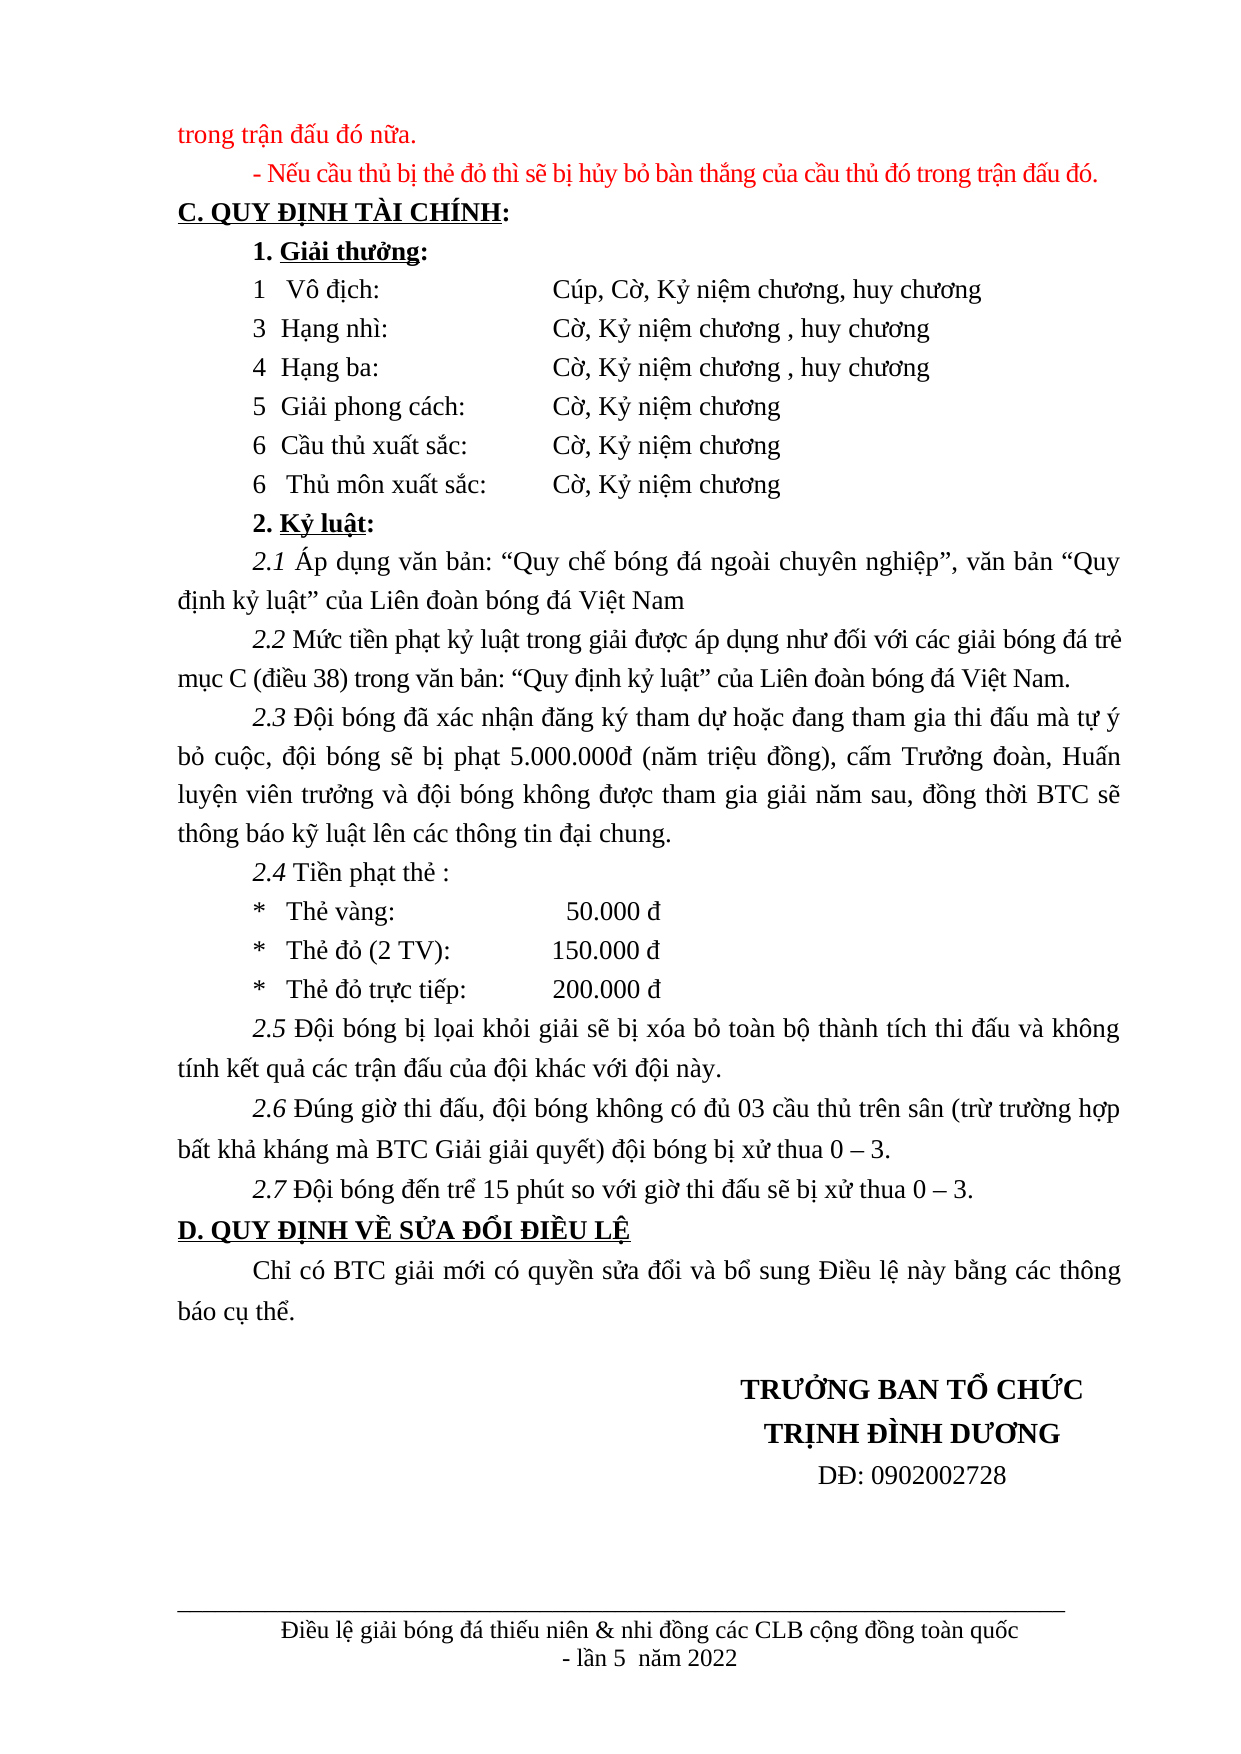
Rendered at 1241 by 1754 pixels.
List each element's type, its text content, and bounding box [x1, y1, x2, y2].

text 2.7 Đội bóng đến trể 15 phút so với giờ thi đấu sẽ bị xử thua 0 – 3. [177, 1173, 1122, 1204]
list Hạng ba: Cờ, Kỷ niệm chương , huy chương [177, 351, 1122, 382]
text * Thẻ vàng: 50.000 đ [177, 895, 1122, 926]
text 2.1 Áp dụng văn bản: “Quy chế bóng đá ngoài chuyên nghiệp”, văn bản “Quy định kỷ luật” của Liên đoàn bóng đá Việt [177, 546, 1122, 616]
text 2.2 Mức tiền phạt kỷ luật trong giải được áp dụng như đối với các giải bóng đá trẻ mục C (điều 38) trong văn bản: “Quy định kỷ luật” của Liên đoàn bóng đá Việt Nam. [177, 623, 1122, 693]
text 2.3 Đội bóng đã xác nhận đăng ký tham dự hoặc đang tham gia thi đấu mà tự ý bỏ cuộc, đội bóng sẽ bị phạt 5.000.000đ (năm triệu đồng), cấm Trưởng đoàn, Huấn luyện viên trưởng và đội bóng không được tham gia giải năm sau, đồng thời BTC sẽ thông báo kỹ luật lên các thông tin đại chung. [177, 701, 1122, 849]
text C. QUY ĐỊNH TÀI CHÍNH: [177, 196, 1122, 227]
text 2. Kỷ luật: [177, 507, 1122, 538]
text 2.6 Đúng giờ thi đấu, đội bóng không có đủ 03 cầu thủ trên sân (trừ trường hợp bất khả kháng mà BTC Giải giải quyết) đội bóng bị xử thua 0 – 3. [177, 1093, 1122, 1164]
text Chỉ có BTC giải mới có quyền sửa đổi và bổ sung Điều lệ này bằng các thông báo cụ thể. [177, 1254, 1122, 1326]
text TRỊNH ĐÌNH DƯƠNG [627, 1416, 1122, 1449]
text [177, 118, 1122, 149]
text 6 Thủ môn xuất sắc: Cờ, Kỷ niệm chương [177, 468, 1122, 499]
list Giải phong cách: Cờ, Kỷ niệm chương [177, 390, 1122, 421]
text TRƯỞNG BAN TỔ CHỨC [627, 1372, 1122, 1406]
list Hạng nhì: Cờ, Kỷ niệm chương , huy chương [177, 312, 1122, 343]
text 1 Vô địch: Cúp, Cờ, Kỷ niệm chương, huy chương [177, 273, 1122, 305]
text 1. Giải thưởng: [177, 235, 1122, 266]
text D. QUY ĐỊNH VỀ SỬA ĐỔI ĐIỀU LỆ [177, 1214, 1122, 1245]
list Cầu thủ xuất sắc: Cờ, Kỷ niệm chương [177, 429, 1122, 460]
text * Thẻ đỏ trực tiếp: 200.000 đ [177, 973, 1122, 1004]
text - Nếu cầu thủ bị thẻ đỏ thì sẽ bị hủy bỏ bàn thắng của cầu thủ đó trong trận đấu đó. [177, 157, 1122, 188]
text 2.4 Tiền phạt thẻ : [177, 856, 1122, 887]
text DĐ: 0902002728 [627, 1459, 1122, 1491]
text * Thẻ đỏ (2 TV): 150.000 đ [177, 934, 1122, 965]
text 2.5 Đội bóng bị lọai khỏi giải sẽ bị xóa bỏ toàn bộ thành tích thi đấu và không tính kết quả các trận đấu của đội khác với đội này. [177, 1012, 1122, 1083]
